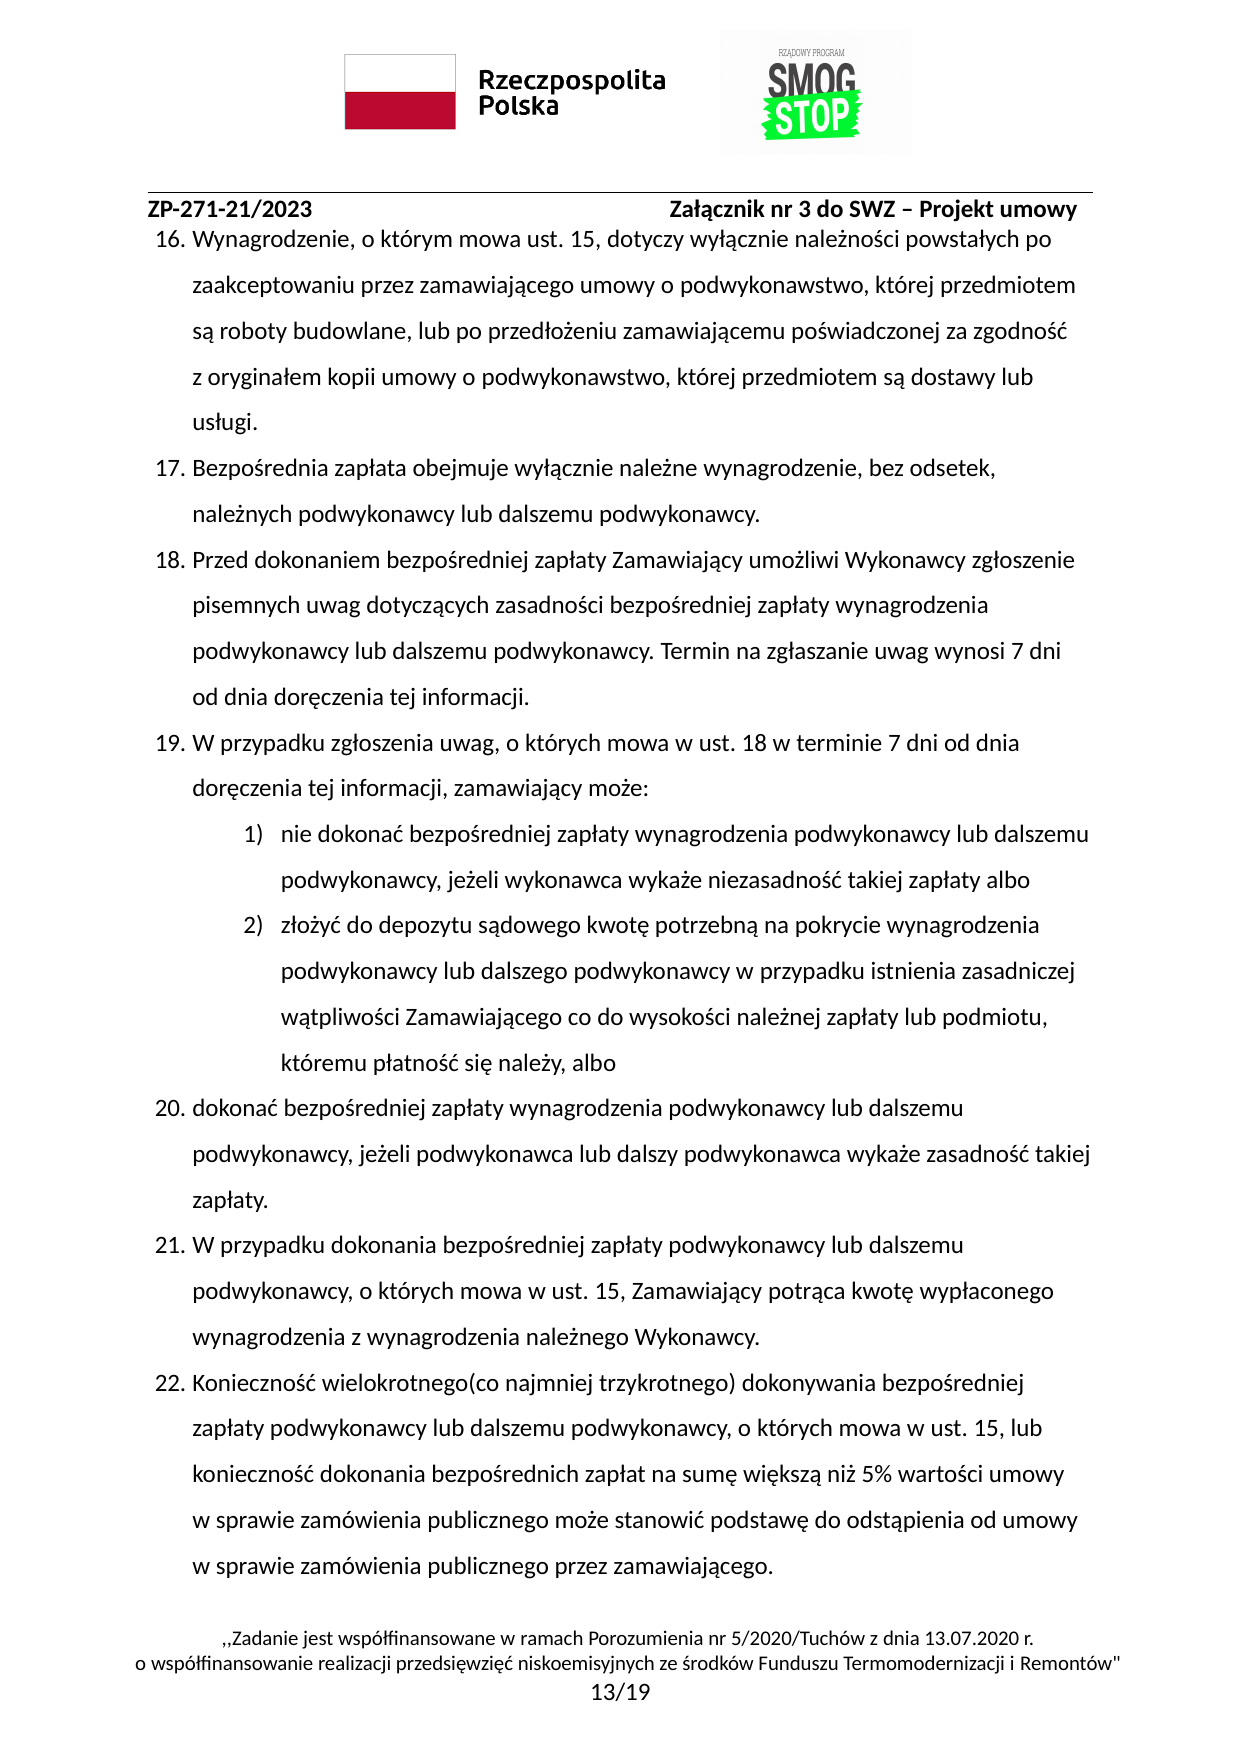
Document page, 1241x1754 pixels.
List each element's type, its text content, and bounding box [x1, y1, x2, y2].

list W przypadku zgłoszenia uwag, o których mowa w ust. 18 w terminie 7 dni od dnia doręczenia tej informacji, zamawiający może: [154, 727, 1093, 803]
picture [320, 29, 689, 153]
list dokonać bezpośredniej zapłaty wynagrodzenia podwykonawcy lub dalszemu podwykonawcy, jeżeli podwykonawca lub dalszy podwykonawca wykaże zasadność takiej zapłaty. [154, 1092, 1093, 1214]
list nie dokonać bezpośredniej zapłaty wynagrodzenia podwykonawcy lub dalszemu podwykonawcy, jeżeli wykonawca wykaże niezasadność takiej zapłaty albo [243, 818, 1093, 894]
picture [719, 29, 912, 155]
list Przed dokonaniem bezpośredniej zapłaty Zamawiający umożliwi Wykonawcy zgłoszenie pisemnych uwag dotyczących zasadności bezpośredniej zapłaty wynagrodzenia podwykonawcy lub dalszemu podwykonawcy. Termin na zgłaszanie uwag wynosi 7 dni od dnia doręczenia tej informacji. [154, 544, 1093, 711]
list Wynagrodzenie, o którym mowa ust. 15, dotyczy wyłącznie należności powstałych po zaakceptowaniu przez zamawiającego umowy o podwykonawstwo, której przedmiotem są roboty budowlane, lub po przedłożeniu zamawiającemu poświadczonej za zgodność z oryginałem kopii umowy o podwykonawstwo, której przedmiotem są dostawy lub usługi. [154, 224, 1093, 437]
list Bezpośrednia zapłata obejmuje wyłącznie należne wynagrodzenie, bez odsetek, należnych podwykonawcy lub dalszemu podwykonawcy. [154, 452, 1093, 528]
list W przypadku dokonania bezpośredniej zapłaty podwykonawcy lub dalszemu podwykonawcy, o których mowa w ust. 15, Zamawiający potrąca kwotę wypłaconego wynagrodzenia z wynagrodzenia należnego Wykonawcy. [154, 1230, 1093, 1352]
list złożyć do depozytu sądowego kwotę potrzebną na pokrycie wynagrodzenia podwykonawcy lub dalszego podwykonawcy w przypadku istnienia zasadniczej wątpliwości Zamawiającego co do wysokości należnej zapłaty lub podmiotu, któremu płatność się należy, albo [243, 909, 1093, 1077]
list Konieczność wielokrotnego(co najmniej trzykrotnego) dokonywania bezpośredniej zapłaty podwykonawcy lub dalszemu podwykonawcy, o których mowa w ust. 15, lub konieczność dokonania bezpośrednich zapłat na sumę większą niż 5% wartości umowy w sprawie zamówienia publicznego może stanowić podstawę do odstąpienia od umowy w sprawie zamówienia publicznego przez zamawiającego. [154, 1367, 1093, 1580]
